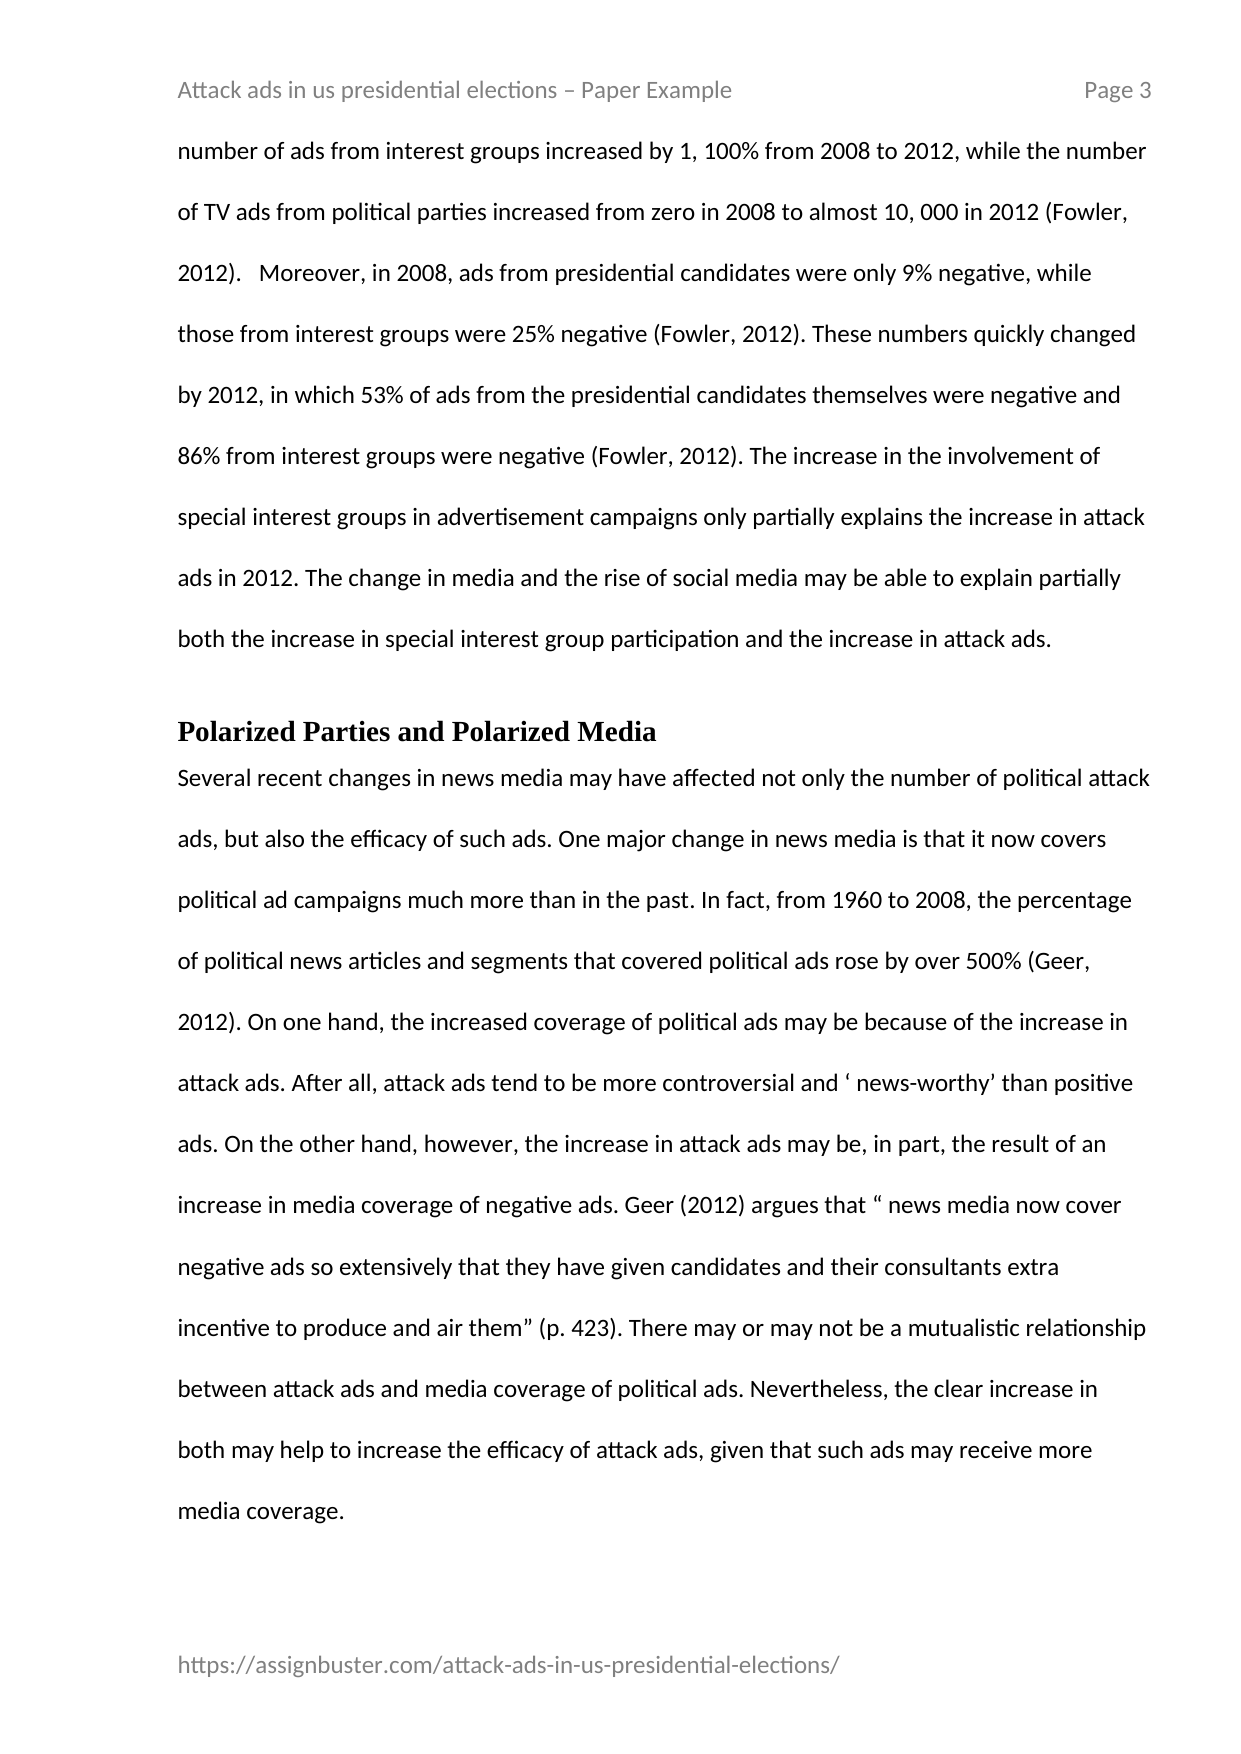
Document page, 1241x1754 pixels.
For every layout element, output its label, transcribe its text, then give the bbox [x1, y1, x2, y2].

subtitle Polarized Parties and Polarized Media [177, 714, 1152, 747]
text Several recent changes in news media may have affected not only the number of political attack ads, but also the efficacy of such ads. One major change in news media is that it now covers political ad campaigns much more than in the past. In fact, from 1960 to 2008, the percentage of political news articles and segments that covered political ads rose by over 500% (Geer, 2012). On one hand, the increased coverage of political ads may be because of the increase in attack ads. After all, attack ads tend to be more controversial and ‘ news-worthy’ than positive ads. On the other hand, however, the increase in attack ads may be, in part, the result of an increase in media coverage of negative ads. Geer (2012) argues that “ news media now cover negative ads so extensively that they have given candidates and their consultants extra incentive to produce and air them” (p. 423). There may or may not be a mutualistic relationship between attack ads and media coverage of political ads. Nevertheless, the clear increase in both may help to increase the efficacy of attack ads, given that such ads may receive more media coverage. [177, 762, 1152, 1525]
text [177, 135, 1152, 654]
